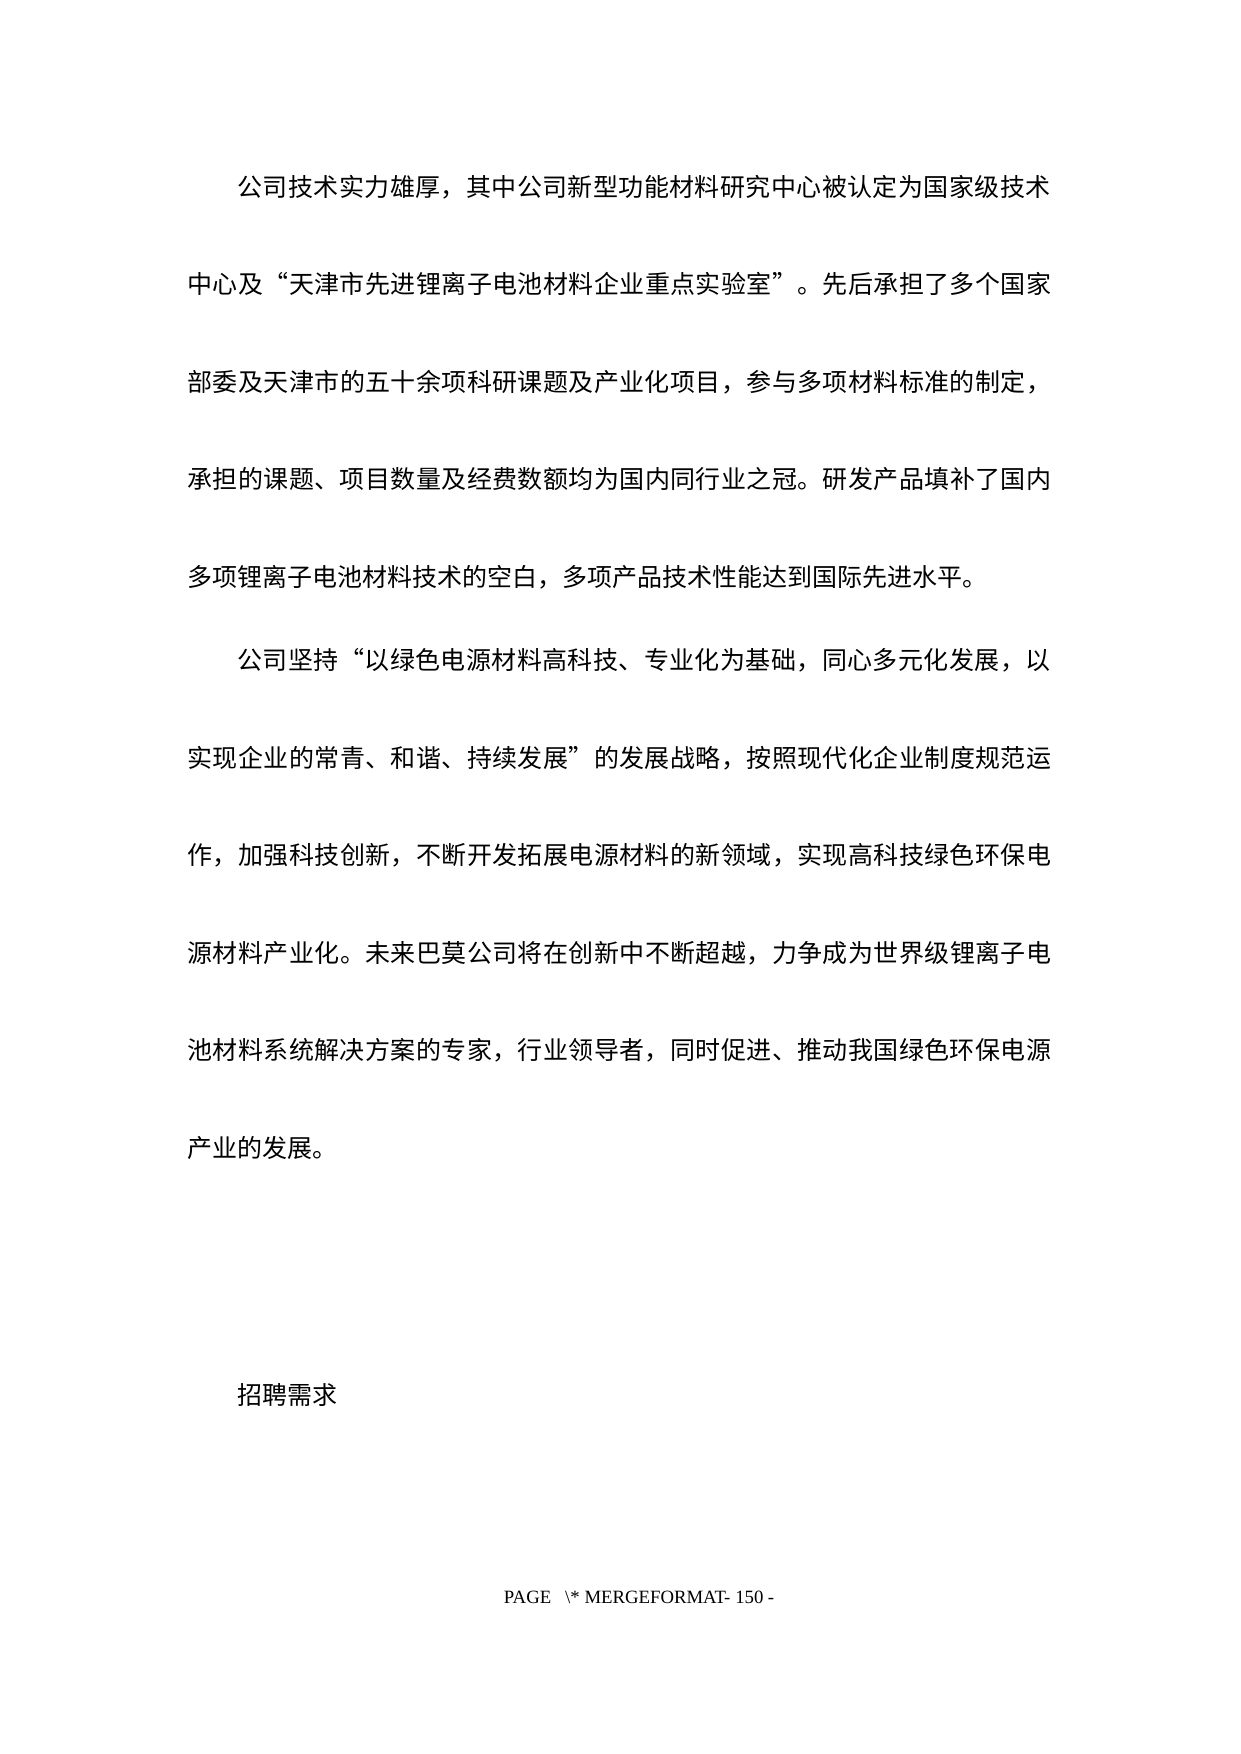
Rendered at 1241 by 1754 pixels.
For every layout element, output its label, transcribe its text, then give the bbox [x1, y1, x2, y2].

text 公司技术实力雄厚，其中公司新型功能材料研究中心被认定为国家级技术中心及“天津市先进锂离子电池材料企业重点实验室”。先后承担了多个国家部委及天津市的五十余项科研课题及产业化项目，参与多项材料标准的制定，承担的课题、项目数量及经费数额均为国内同行业之冠。研发产品填补了国内多项锂离子电池材料技术的空白，多项产品技术性能达到国际先进水平。 [187, 153, 1053, 608]
text 招聘需求 [187, 1361, 1053, 1426]
text 公司坚持“以绿色电源材料高科技、专业化为基础，同心多元化发展，以实现企业的常青、和谐、持续发展”的发展战略，按照现代化企业制度规范运作，加强科技创新，不断开发拓展电源材料的新领域，实现高科技绿色环保电源材料产业化。未来巴莫公司将在创新中不断超越，力争成为世界级锂离子电池材料系统解决方案的专家，行业领导者，同时促进、推动我国绿色环保电源产业的发展。 [187, 626, 1053, 1179]
